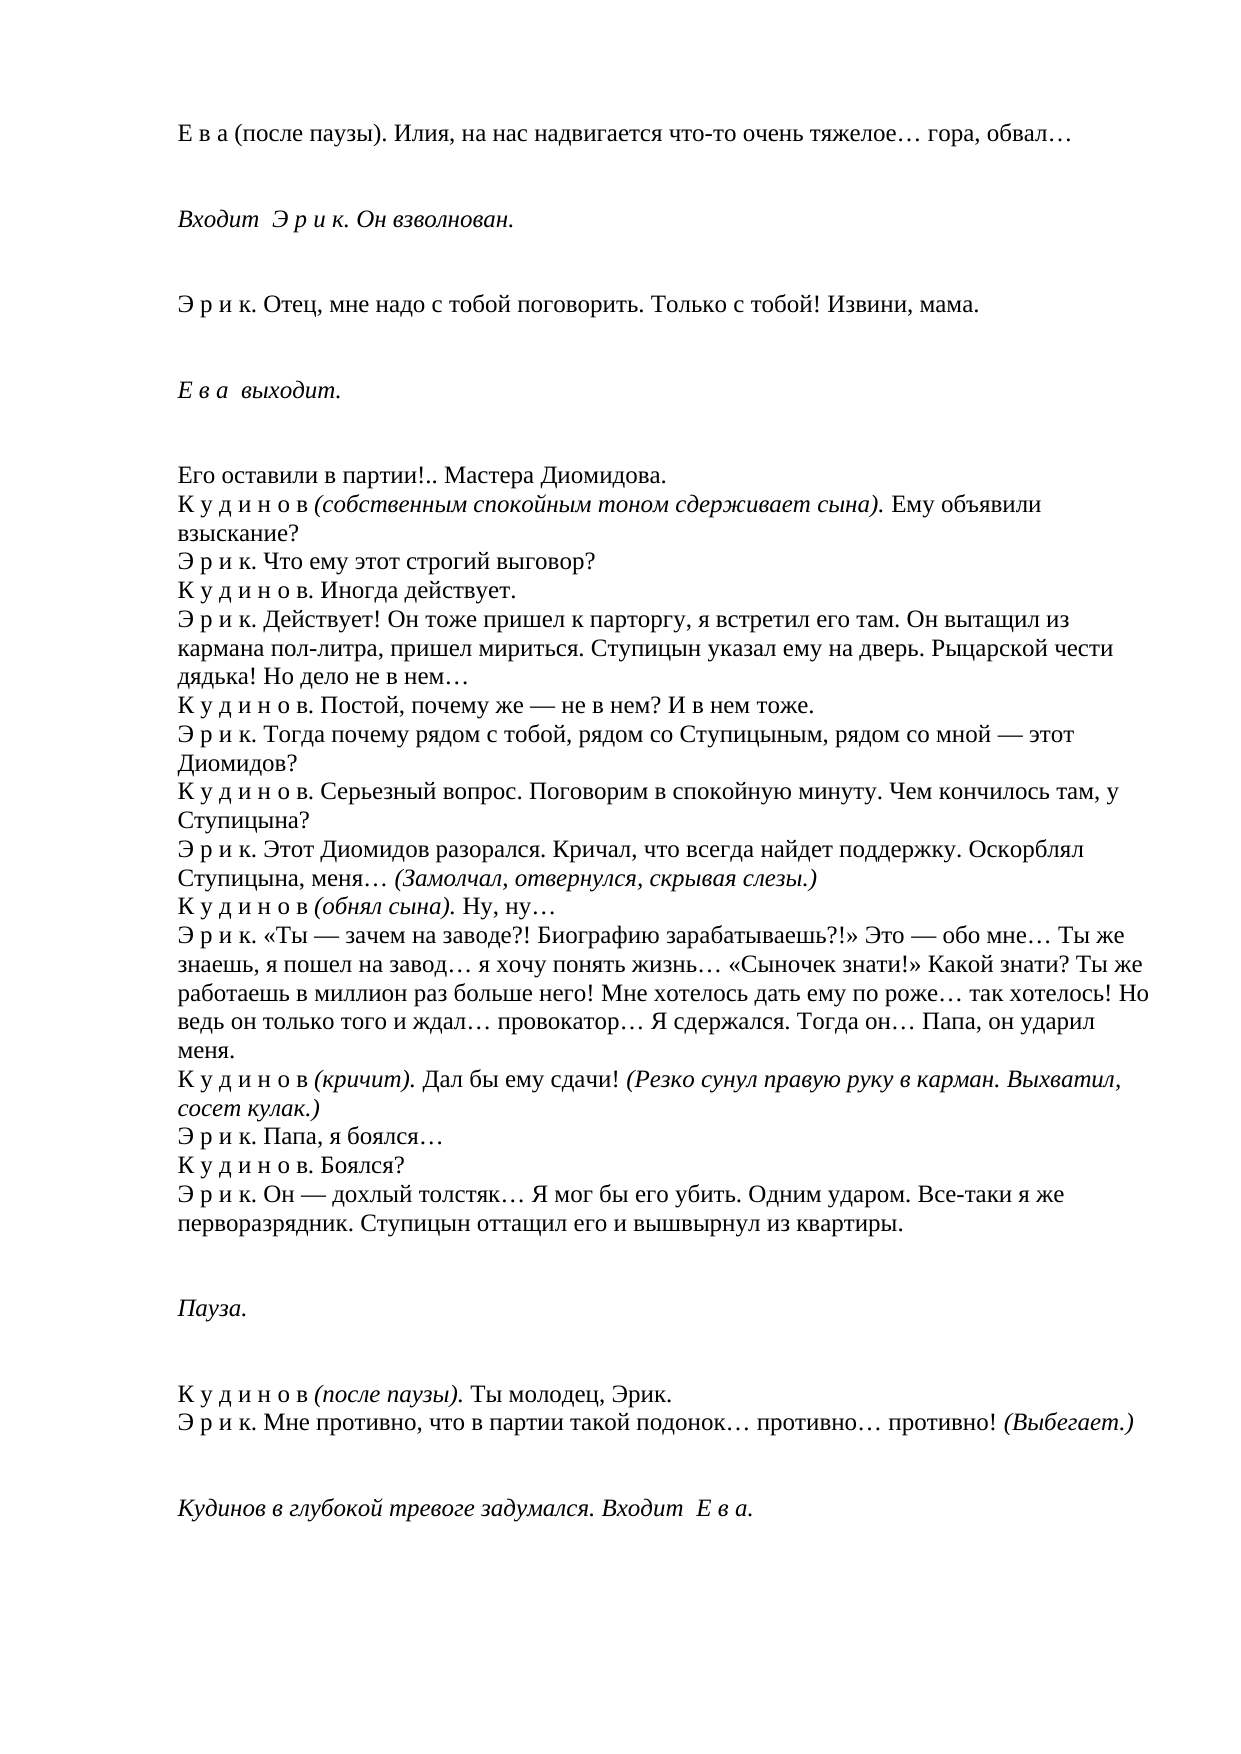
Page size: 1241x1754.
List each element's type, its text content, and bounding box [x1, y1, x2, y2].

text Входит Э р и к. Он взволнован. [177, 204, 1152, 232]
text К у д и н о в (собственным спокойным тоном сдерживает сына). Ему объявили взыскание? [177, 489, 1152, 546]
text Э р и к. Тогда почему рядом с тобой, рядом со Ступицыным, рядом со мной — этот Диомидов? [177, 719, 1152, 776]
text Е в а выходит. [177, 375, 1152, 403]
text Е в а (после паузы). Илия, на нас надвигается что-то очень тяжелое… гора, обвал… [177, 118, 1152, 147]
text Его оставили в партии!.. Мастера Диомидова. [177, 460, 1152, 489]
text Э р и к. Действует! Он тоже пришел к парторгу, я встретил его там. Он вытащил из кармана пол-литра, пришел мириться. Ступицын указал ему на дверь. Рыцарской чести дядька! Но дело не в нем… [177, 604, 1152, 690]
text К у д и н о в (после паузы). Ты молодец, Эрик. [177, 1379, 1152, 1407]
text Кудинов в глубокой тревоге задумался. Входит Е в а. [177, 1493, 1152, 1522]
text Э р и к. «Ты — зачем на заводе?! Биографию зарабатываешь?!» Это — обо мне… Ты же знаешь, я пошел на завод… я хочу понять жизнь… «Сыночек знати!» Какой знати? Ты же работаешь в миллион раз больше него! Мне хотелось дать ему по роже… так хотелось! Но ведь он только того и ждал… провокатор… Я сдержался. Тогда он… Папа, он ударил меня. [177, 920, 1152, 1064]
text К у д и н о в. Постой, почему же — не в нем? И в нем тоже. [177, 690, 1152, 719]
text Э р и к. Этот Диомидов разорался. Кричал, что всегда найдет поддержку. Оскорблял Ступицына, меня… (Замолчал, отвернулся, скрывая слезы.) [177, 834, 1152, 891]
text Э р и к. Он — дохлый толстяк… Я мог бы его убить. Одним ударом. Все-таки я же перворазрядник. Ступицын оттащил его и вышвырнул из квартиры. [177, 1179, 1152, 1236]
text К у д и н о в. Боялся? [177, 1150, 1152, 1179]
text Э р и к. Папа, я боялся… [177, 1121, 1152, 1150]
text Э р и к. Отец, мне надо с тобой поговорить. Только с тобой! Извини, мама. [177, 289, 1152, 318]
text Пауза. [177, 1293, 1152, 1322]
text Э р и к. Мне противно, что в партии такой подонок… противно… противно! (Выбегает.) [177, 1407, 1152, 1436]
text К у д и н о в. Серьезный вопрос. Поговорим в спокойную минуту. Чем кончилось там, у Ступицына? [177, 776, 1152, 834]
text Э р и к. Что ему этот строгий выговор? [177, 546, 1152, 575]
text К у д и н о в. Иногда действует. [177, 575, 1152, 604]
text К у д и н о в (кричит). Дал бы ему сдачи! (Резко сунул правую руку в карман. Выхватил, сосет кулак.) [177, 1064, 1152, 1121]
text К у д и н о в (обнял сына). Ну, ну… [177, 891, 1152, 920]
